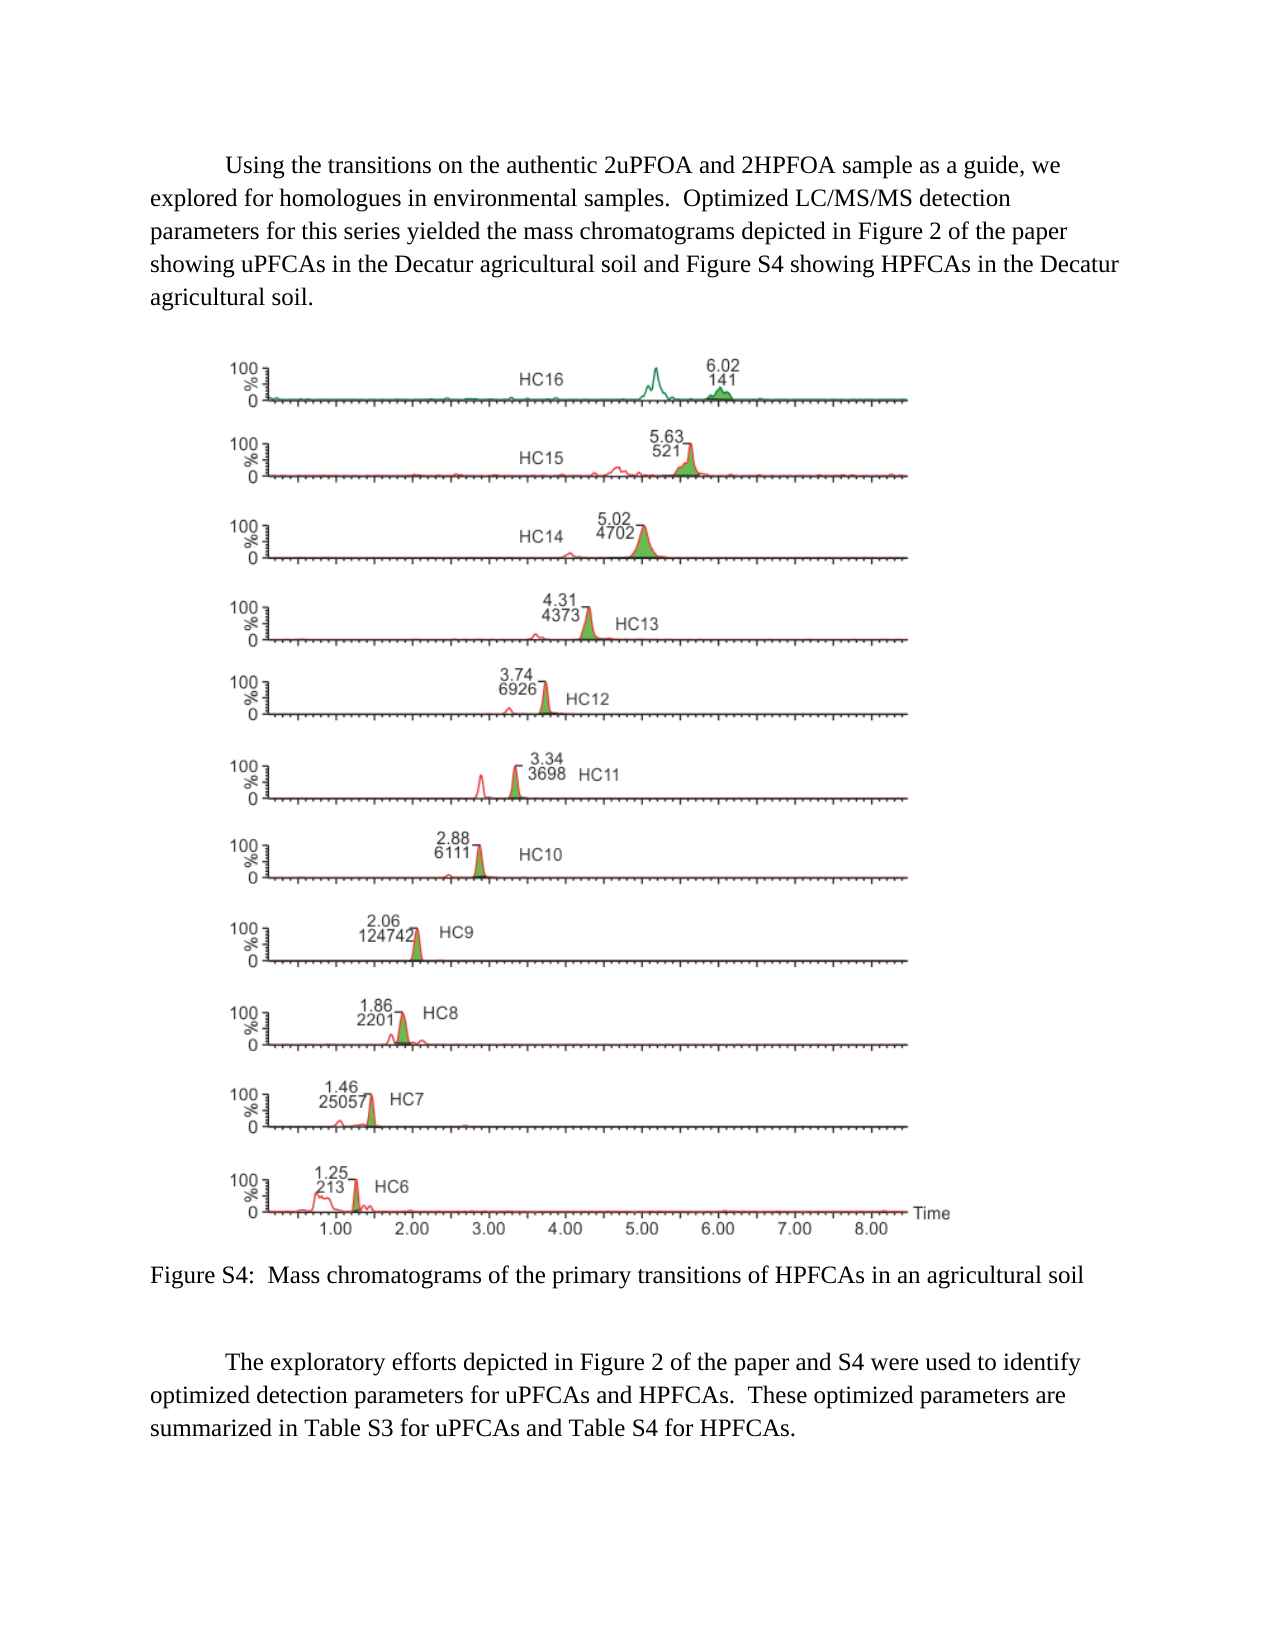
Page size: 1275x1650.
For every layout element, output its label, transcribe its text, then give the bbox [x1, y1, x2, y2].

text Figure S4: Mass chromatograms of the primary transitions of HPFCAs in an agricultural soil [150, 1261, 1125, 1289]
picture [225, 336, 951, 1236]
text Using the transitions on the authentic 2uPFOA and 2HPFOA sample as a guide, we explored for homologues in environmental samples. Optimized LC/MS/MS detection parameters for this series yielded the mass chromatograms depicted in Figure 2 of the paper showing uPFCAs in the Decatur agricultural soil and Figure S4 showing HPFCAs in the Decatur agricultural soil. [150, 150, 1125, 311]
text The exploratory efforts depicted in Figure 2 of the paper and S4 were used to identify optimized detection parameters for uPFCAs and HPFCAs. These optimized parameters are summarized in Table S3 for uPFCAs and Table S4 for HPFCAs. [150, 1347, 1125, 1442]
